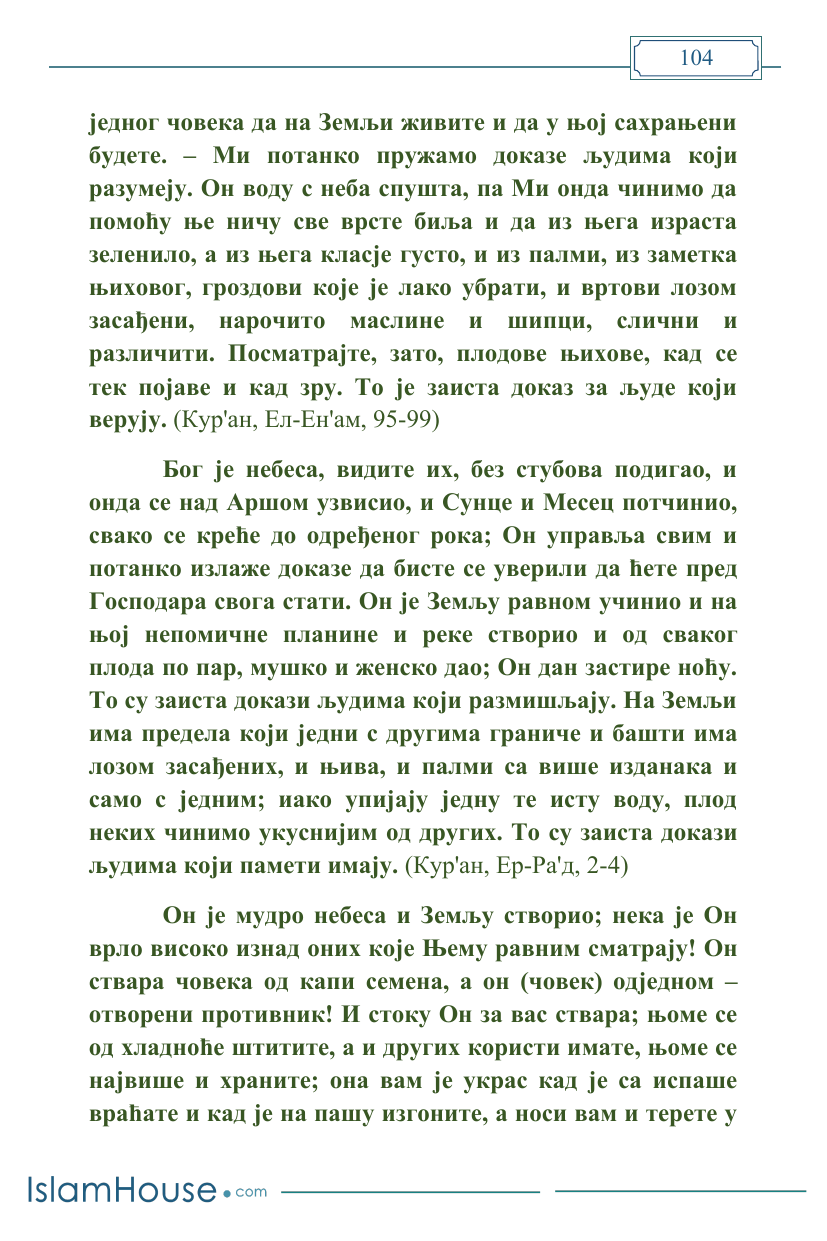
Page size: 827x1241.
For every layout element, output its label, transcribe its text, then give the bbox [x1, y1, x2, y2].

picture [20, 1171, 541, 1209]
text Бог је небеса, видите их, без стубова подигао, и онда се над Аршом узвисио, и Сунце и Месец потчинио, свако се креће до одређеног рока; Он управља свим и потанко излаже доказе да бисте се уверили да ћете пред Господара свога стати. Он је Земљу равном учинио и на њој непомичне планине и реке створио и од сваког плода по пар, мушко и женско дао; Он дан застире ноћу. То су заиста докази људима који размишљају. На Земљи има предела који једни с другима граниче и башти има лозом засађених, и њива, и палми са више изданака и само с једним; иако упијају једну те исту воду, плод неких чинимо укуснијим од других. То су заиста докази људима који памети имају. (Кур'ан, Ер-Ра'д, 2-4) [89, 454, 738, 879]
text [89, 107, 738, 433]
picture [548, 1170, 807, 1208]
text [89, 900, 738, 1127]
